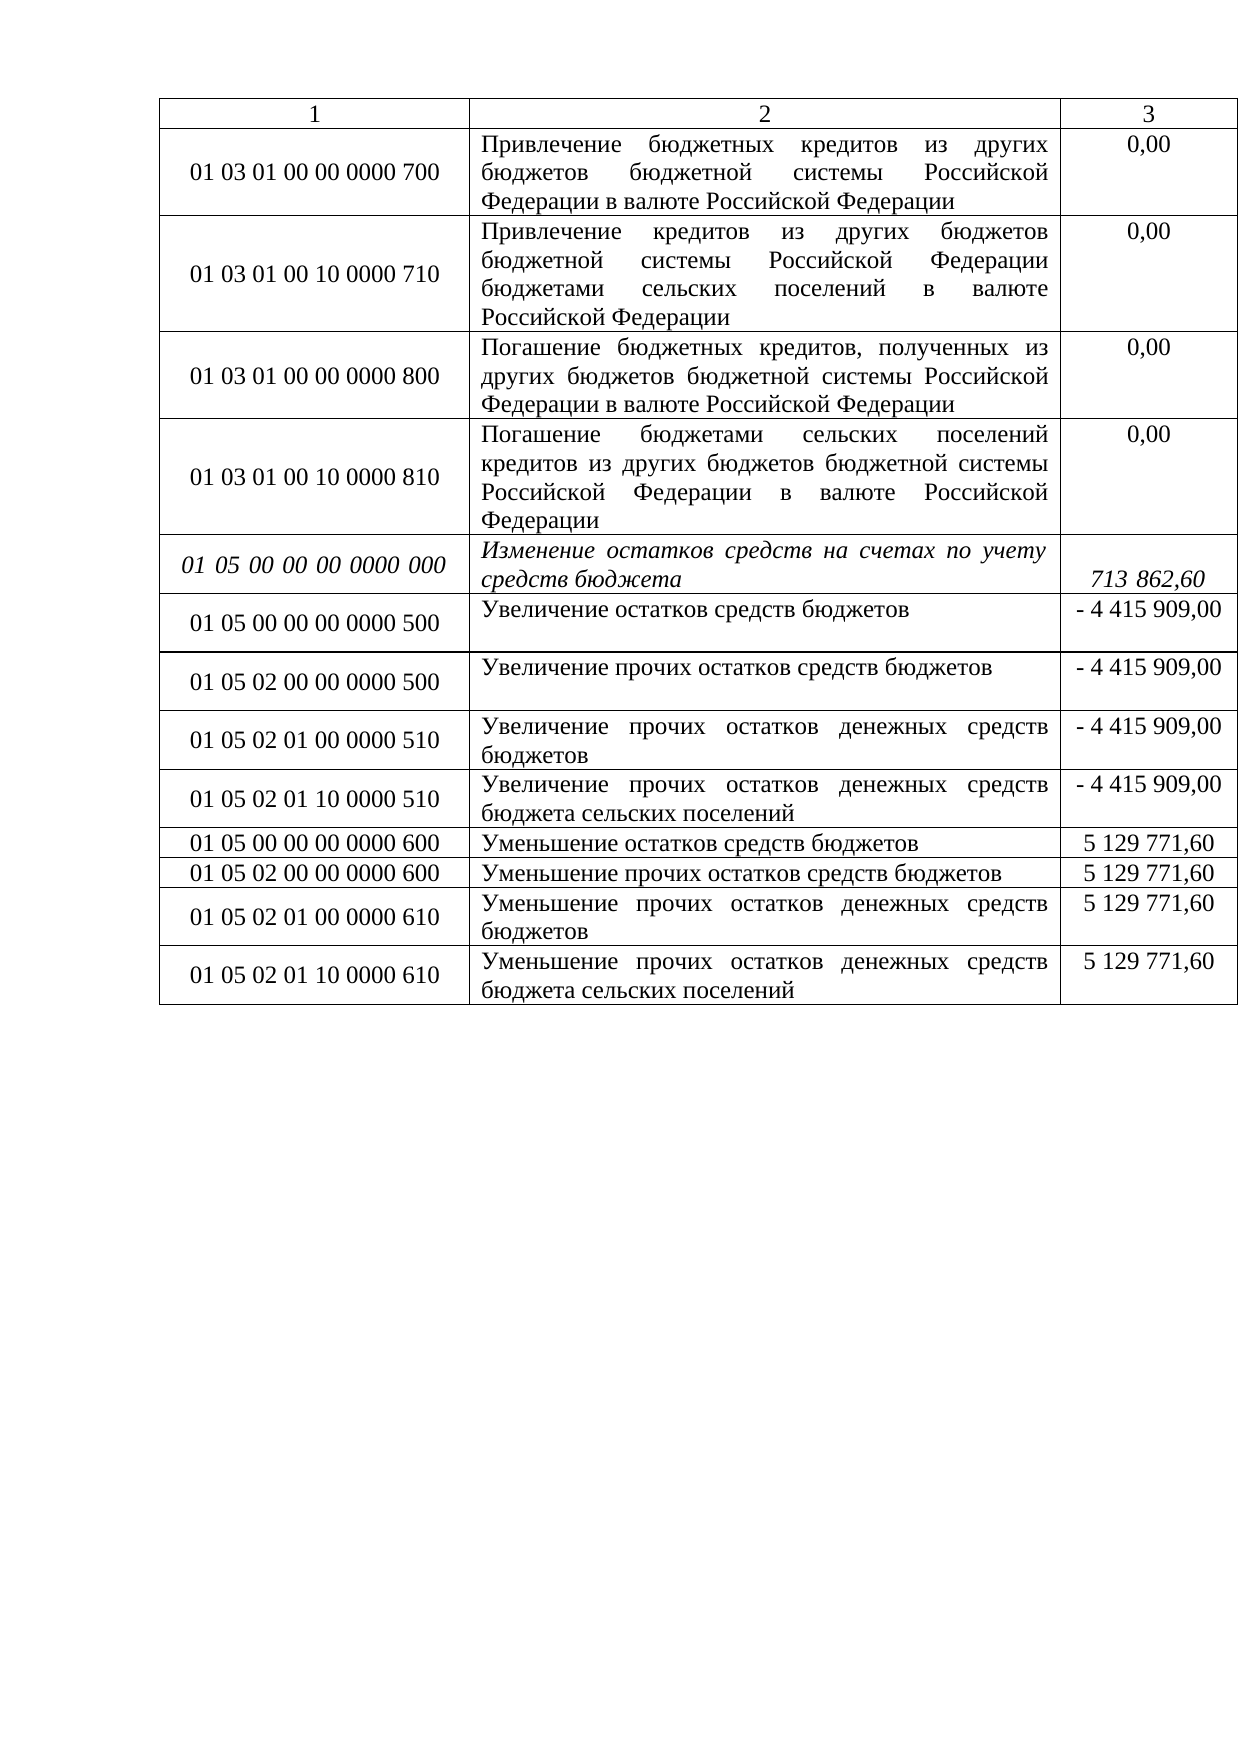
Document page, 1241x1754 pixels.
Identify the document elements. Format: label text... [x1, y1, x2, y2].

table_cell 01 03 01 00 10 0000 810 [160, 419, 469, 534]
table_cell Уменьшение остатков средств бюджетов [470, 828, 1060, 857]
table_cell Увеличение прочих остатков средств бюджетов [470, 653, 1060, 710]
table_cell 5 129 771,60 [1061, 858, 1237, 887]
table_cell 01 05 02 01 10 0000 610 [160, 946, 469, 1004]
table_cell Уменьшение прочих остатков денежных средств бюджетов [470, 888, 1060, 945]
table_cell 01 05 00 00 00 0000 500 [160, 594, 469, 651]
table_cell 01 05 02 00 00 0000 500 [160, 653, 469, 710]
table_cell 5 129 771,60 [1061, 888, 1237, 945]
table_cell 713 862,60 [1061, 535, 1237, 593]
table_cell Уменьшение прочих остатков средств бюджетов [470, 858, 1060, 887]
table_cell Уменьшение прочих остатков денежных средств бюджета сельских поселений [470, 946, 1060, 1004]
table_cell 0,00 [1061, 129, 1237, 215]
table_cell 01 03 01 00 00 0000 800 [160, 332, 469, 418]
table_cell 01 05 02 01 00 0000 610 [160, 888, 469, 945]
table_cell 5 129 771,60 [1061, 946, 1237, 1004]
table_cell 01 05 00 00 00 0000 000 [160, 535, 469, 593]
table_cell 0,00 [1061, 419, 1237, 534]
table_header 3 [1061, 99, 1237, 128]
table_cell Изменение остатков средств на счетах по учету средств бюджета [470, 535, 1060, 593]
table_cell Увеличение прочих остатков денежных средств бюджетов [470, 711, 1060, 768]
table_cell 5 129 771,60 [1061, 828, 1237, 857]
table_cell 01 05 02 01 00 0000 510 [160, 711, 469, 768]
table_cell Привлечение кредитов из других бюджетов бюджетной системы Российской Федерации бюджетами сельских поселений в валюте Российской Федерации [470, 216, 1060, 331]
table_cell 0,00 [1061, 216, 1237, 331]
table_cell 01 05 00 00 00 0000 600 [160, 828, 469, 857]
table_cell 0,00 [1061, 332, 1237, 418]
table_cell - 4 415 909,00 [1061, 653, 1237, 710]
table_cell 01 05 02 00 00 0000 600 [160, 858, 469, 887]
table_cell Привлечение бюджетных кредитов из других бюджетов бюджетной системы Российской Федерации в валюте Российской Федерации [470, 129, 1060, 215]
table_cell 01 03 01 00 00 0000 700 [160, 129, 469, 215]
table_cell - 4 415 909,00 [1061, 711, 1237, 768]
table_cell Погашение бюджетами сельских поселений кредитов из других бюджетов бюджетной системы Российской Федерации в валюте Российской Федерации [470, 419, 1060, 534]
table_cell - 4 415 909,00 [1061, 770, 1237, 827]
table_cell 01 03 01 00 10 0000 710 [160, 216, 469, 331]
table_cell Погашение бюджетных кредитов, полученных из других бюджетов бюджетной системы Российской Федерации в валюте Российской Федерации [470, 332, 1060, 418]
table_cell 01 05 02 01 10 0000 510 [160, 770, 469, 827]
table_header 2 [470, 99, 1060, 128]
table_header 1 [160, 99, 469, 128]
table_cell Увеличение прочих остатков денежных средств бюджета сельских поселений [470, 770, 1060, 827]
table_cell Увеличение остатков средств бюджетов [470, 594, 1060, 651]
table_cell - 4 415 909,00 [1061, 594, 1237, 651]
